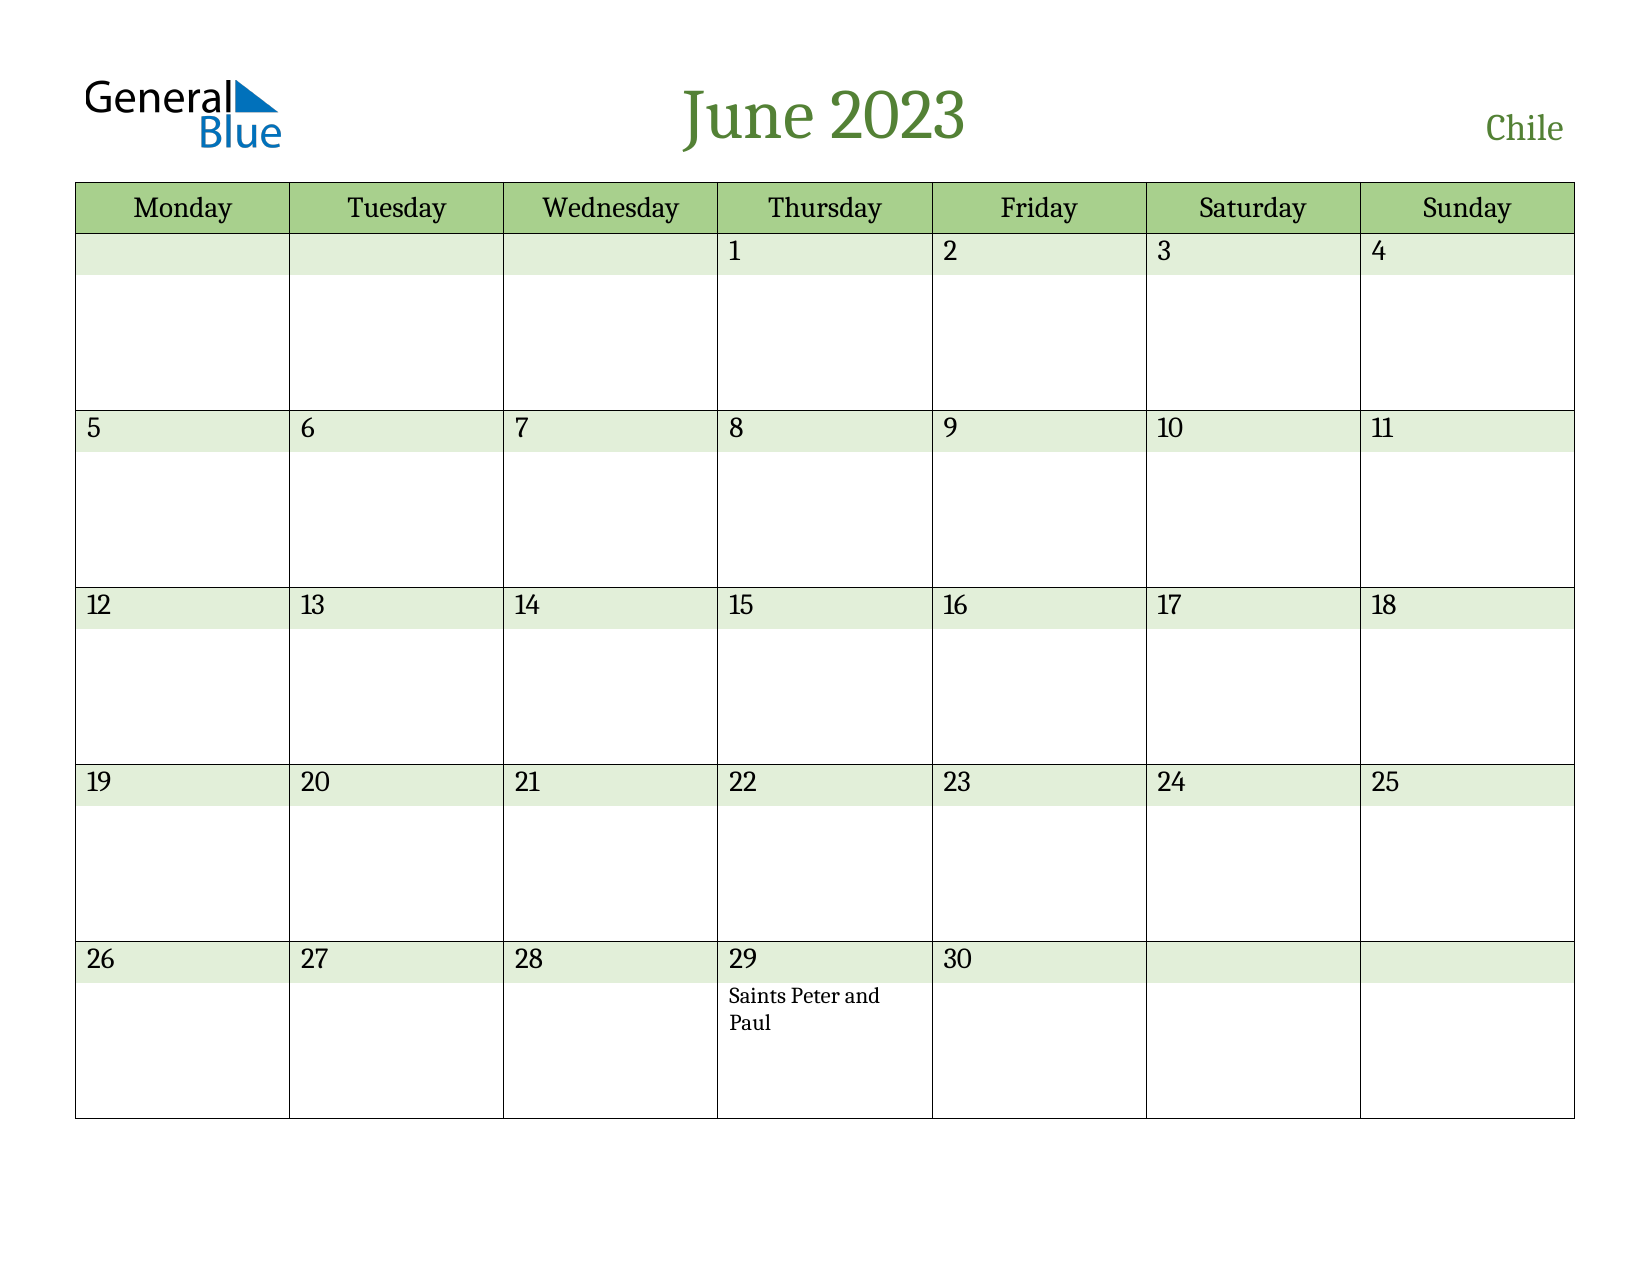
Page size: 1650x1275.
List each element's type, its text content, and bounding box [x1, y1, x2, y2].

table_cell [1147, 942, 1360, 983]
table_cell [504, 275, 717, 410]
table_cell [290, 452, 503, 587]
table_cell [1361, 806, 1574, 941]
table_cell [1361, 942, 1574, 983]
table_cell 1 [718, 234, 932, 275]
table_cell [933, 806, 1146, 941]
table_cell Saturday [1147, 183, 1360, 233]
table_cell [933, 275, 1146, 410]
table_cell [933, 452, 1146, 587]
table_cell [1361, 452, 1574, 587]
table_cell [290, 806, 503, 941]
table_cell 7 [504, 411, 717, 452]
table_cell 28 [504, 942, 717, 983]
table_cell 22 [718, 765, 932, 806]
table_cell Saints Peter and Paul [718, 983, 932, 1118]
table_cell [1147, 983, 1360, 1118]
table_cell 30 [933, 942, 1146, 983]
table_cell 13 [290, 588, 503, 629]
table_cell [290, 629, 503, 764]
table_cell [76, 983, 289, 1118]
table_header [76, 75, 503, 182]
table_header June 2023 [504, 75, 1146, 182]
table_cell [718, 275, 932, 410]
table_cell [1147, 452, 1360, 587]
table_cell 4 [1361, 234, 1574, 275]
table_cell [290, 983, 503, 1118]
table_cell 2 [933, 234, 1146, 275]
table_cell Monday [76, 183, 289, 233]
table_cell [504, 806, 717, 941]
table_cell 5 [76, 411, 289, 452]
table_cell Sunday [1361, 183, 1574, 233]
table_cell 8 [718, 411, 932, 452]
table_cell 3 [1147, 234, 1360, 275]
table_cell 14 [504, 588, 717, 629]
picture [86, 80, 281, 148]
table_cell [1147, 629, 1360, 764]
table_cell 16 [933, 588, 1146, 629]
table_cell [76, 629, 289, 764]
table_cell 21 [504, 765, 717, 806]
table_cell 29 [718, 942, 932, 983]
table_cell [1147, 275, 1360, 410]
table_cell [76, 806, 289, 941]
table_cell 24 [1147, 765, 1360, 806]
table_cell 26 [76, 942, 289, 983]
table_cell Tuesday [290, 183, 503, 233]
table_cell [718, 806, 932, 941]
table_cell [504, 629, 717, 764]
table_cell 23 [933, 765, 1146, 806]
table_cell [1361, 983, 1574, 1118]
table_cell 20 [290, 765, 503, 806]
table_cell 12 [76, 588, 289, 629]
table_cell Thursday [718, 183, 932, 233]
table_cell [718, 629, 932, 764]
table_cell [504, 234, 717, 275]
table_header Chile [1146, 75, 1574, 182]
table_cell 19 [76, 765, 289, 806]
table_cell [504, 983, 717, 1118]
table_cell [1361, 275, 1574, 410]
table_cell [718, 452, 932, 587]
table_cell [1147, 806, 1360, 941]
table_cell 18 [1361, 588, 1574, 629]
table_cell 9 [933, 411, 1146, 452]
table_cell [76, 452, 289, 587]
table_cell [76, 234, 289, 275]
table_cell [1361, 629, 1574, 764]
table_cell 27 [290, 942, 503, 983]
table_cell Wednesday [504, 183, 717, 233]
table_cell [933, 983, 1146, 1118]
table_cell 6 [290, 411, 503, 452]
table_cell [76, 275, 289, 410]
table_cell 17 [1147, 588, 1360, 629]
table_cell [290, 234, 503, 275]
table_cell [290, 275, 503, 410]
table_cell 15 [718, 588, 932, 629]
table_cell 25 [1361, 765, 1574, 806]
table_cell 11 [1361, 411, 1574, 452]
table_cell Friday [933, 183, 1146, 233]
table_cell [504, 452, 717, 587]
table_cell 10 [1147, 411, 1360, 452]
table_cell [933, 629, 1146, 764]
